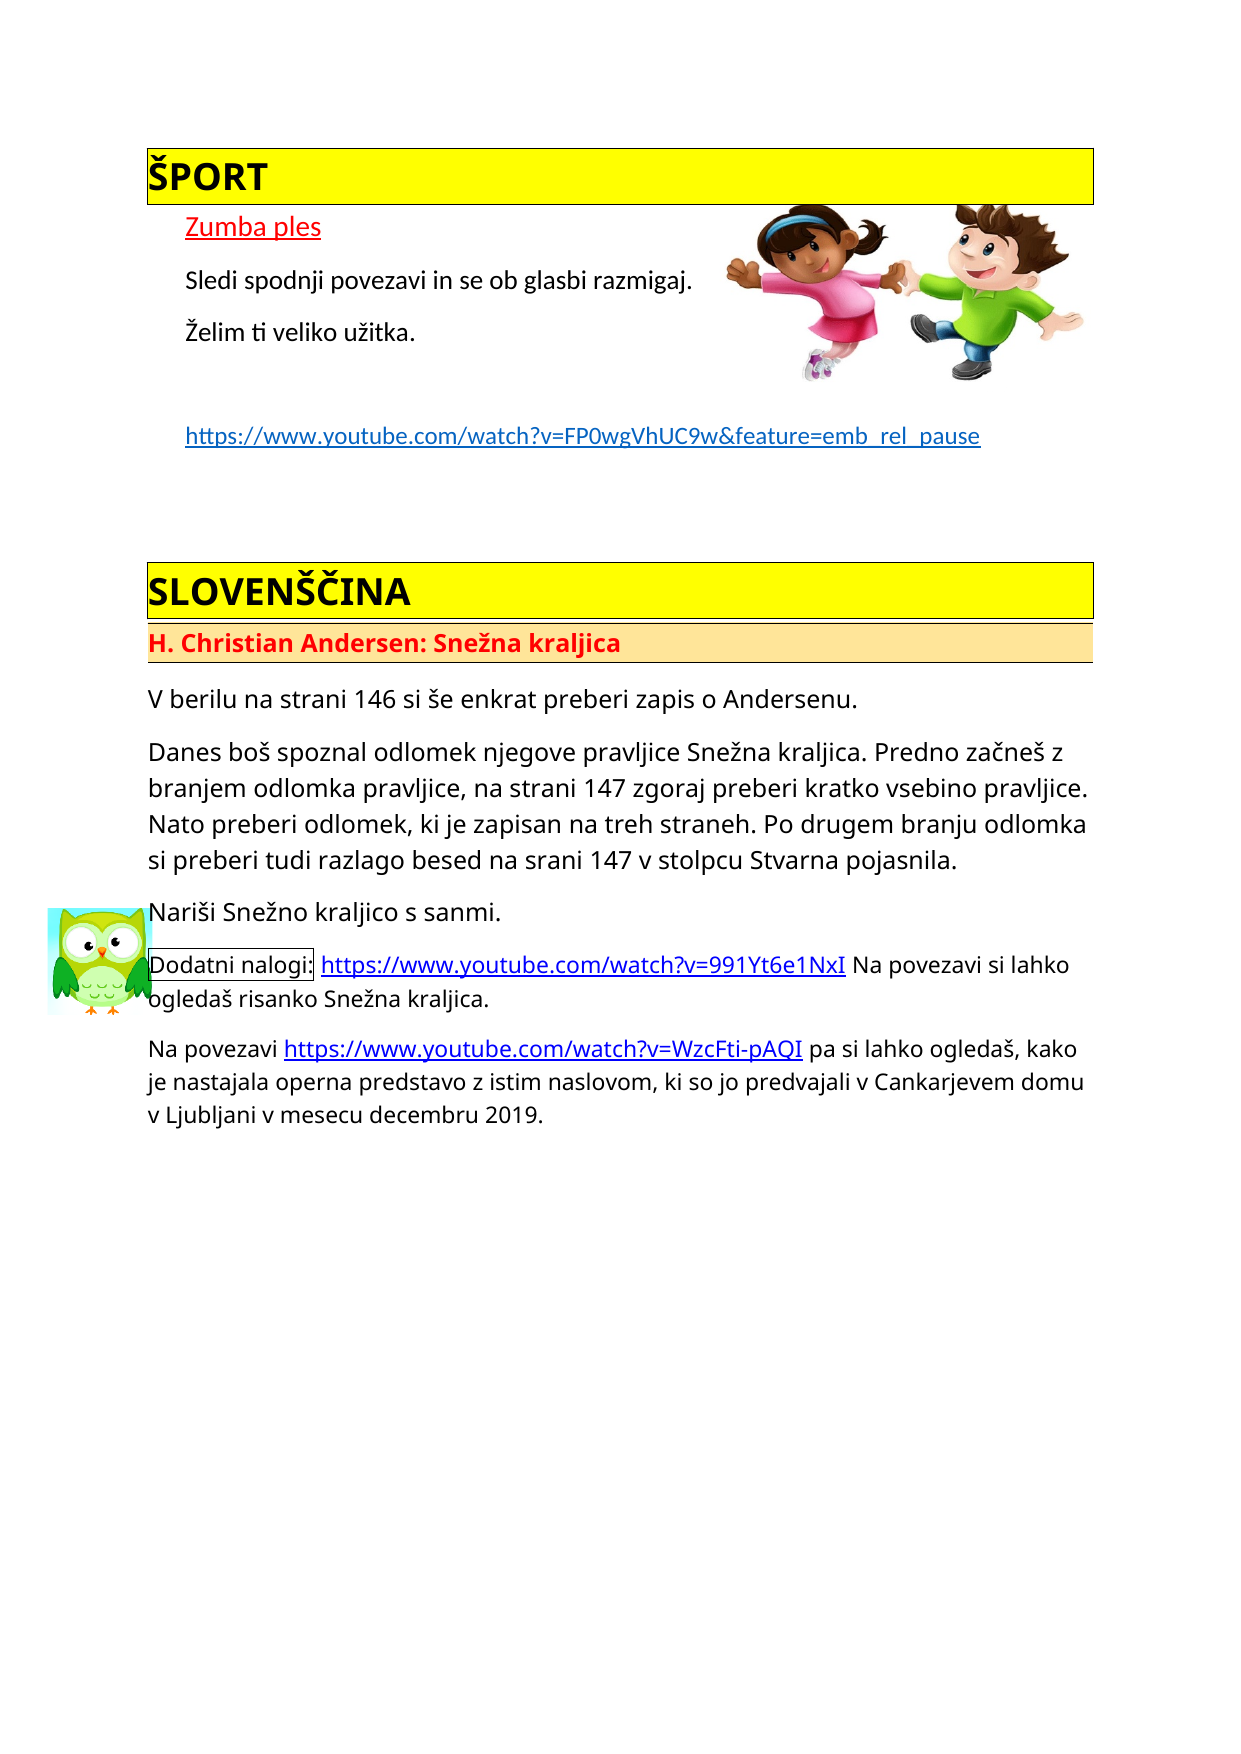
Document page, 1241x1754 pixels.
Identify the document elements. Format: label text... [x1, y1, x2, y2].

text https://www.youtube.com/watch?v=FP0wgVhUC9w&feature=emb_rel_pause [185, 420, 1093, 450]
text Nariši Snežno kraljico s sanmi. [148, 895, 1093, 929]
text H. Christian Andersen: Snežna kraljica [148, 624, 1093, 662]
picture [712, 348, 1093, 392]
text Dodatni nalogi: https://www.youtube.com/watch?v=991Yt6e1NxI Na povezavi si lahko ogledaš risanko Snežna kraljica. [148, 948, 1093, 1014]
text Sledi spodnji povezavi in se ob glasbi razmigaj. [185, 263, 1093, 296]
picture [47, 908, 153, 1015]
text V berilu na strani 146 si še enkrat preberi zapis o Andersenu. [148, 681, 1093, 716]
picture [712, 296, 1093, 315]
text SLOVENŠČINA [148, 563, 1093, 618]
text Na povezavi https://www.youtube.com/watch?v=WzcFti-pAQI pa si lahko ogledaš, kako je nastajala operna predstavo z istim naslovom, ki so jo predvajali v Cankarjevem domu v Ljubljani v mesecu decembru 2019. [148, 1033, 1093, 1130]
text Danes boš spoznal odlomek njegove pravljice Snežna kraljica. Predno začneš z branjem odlomka pravljice, na strani 147 zgoraj preberi kratko vsebino pravljice. Nato preberi odlomek, ki je zapisan na treh straneh. Po drugem branju odlomka si preberi tudi razlago besed na srani 147 v stolpcu Stvarna pojasnila. [148, 734, 1093, 876]
text Zumba ples [185, 208, 1093, 243]
text Želim ti veliko užitka. [185, 315, 1093, 348]
text ŠPORT [148, 149, 1093, 204]
picture [712, 243, 1093, 263]
